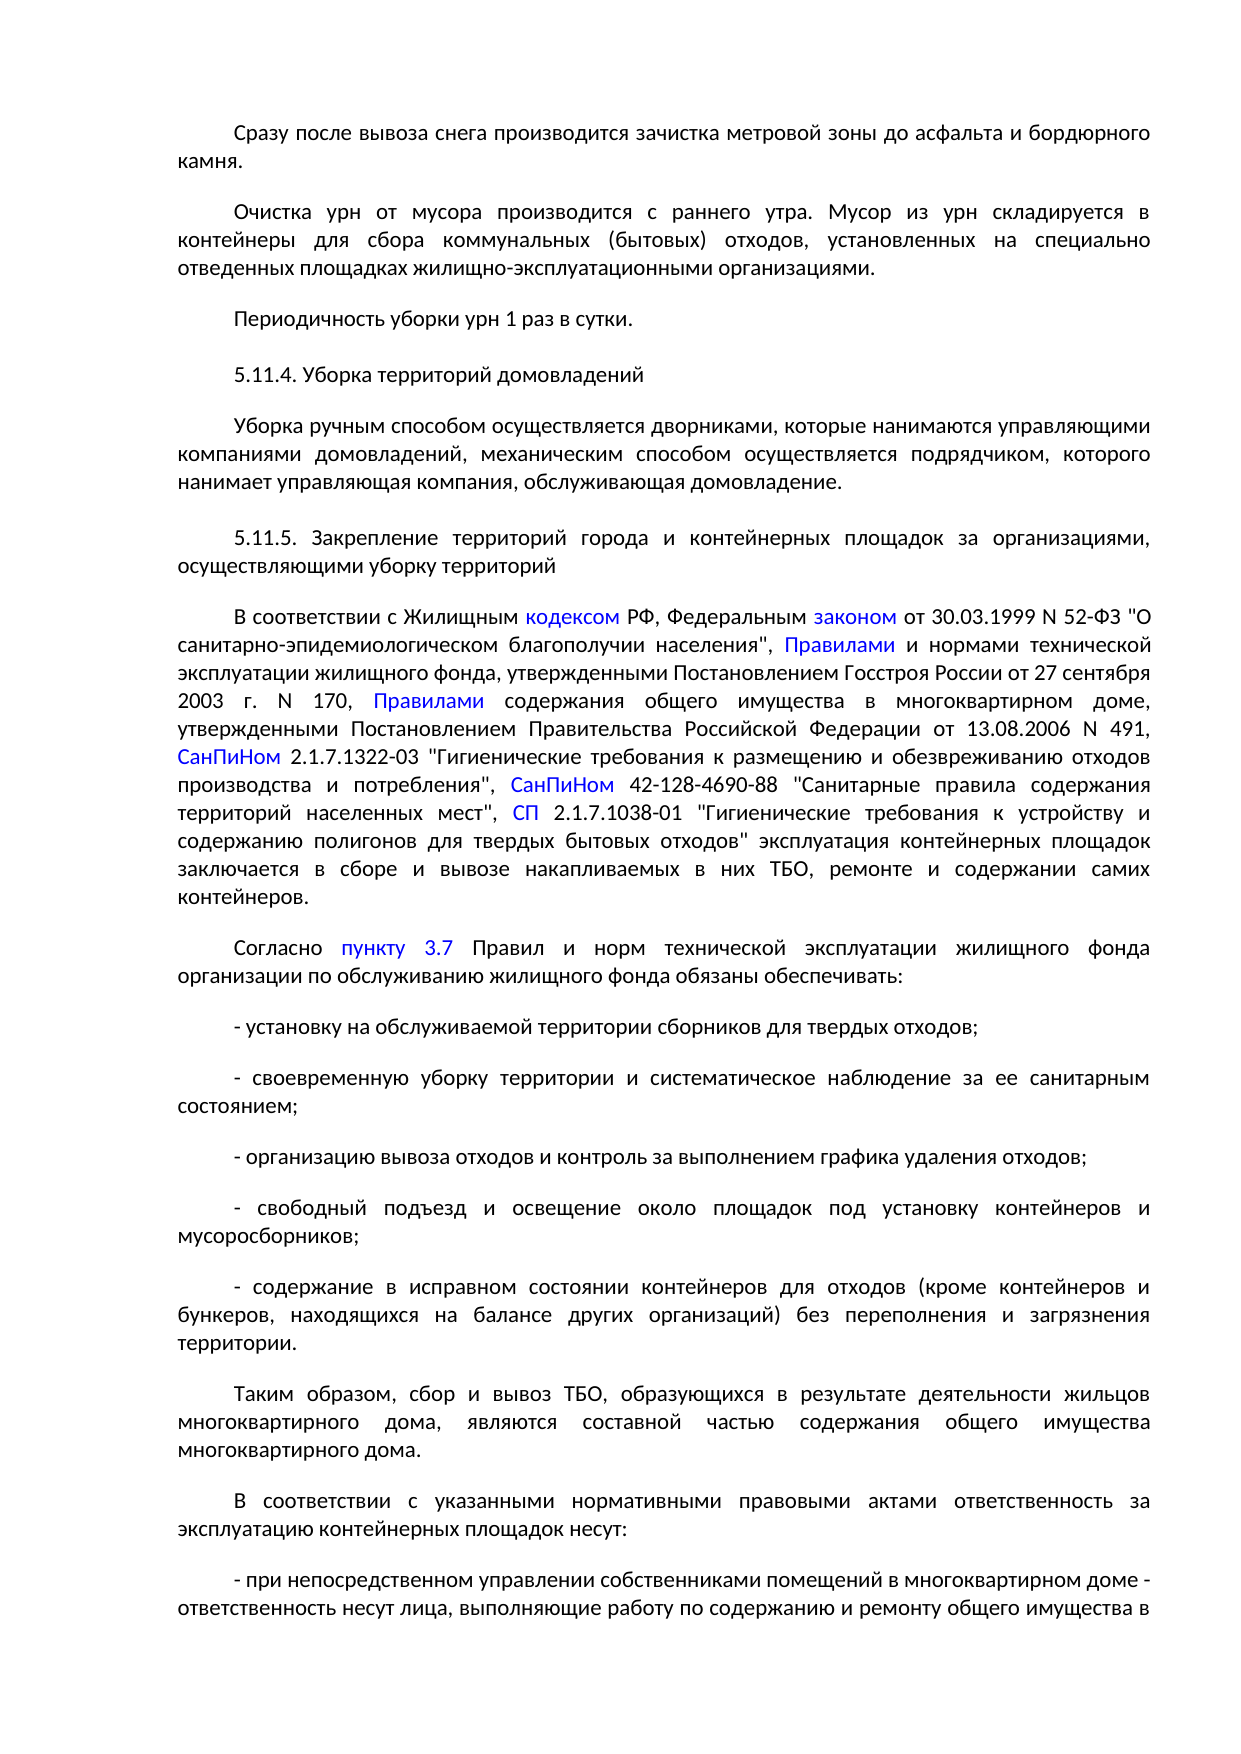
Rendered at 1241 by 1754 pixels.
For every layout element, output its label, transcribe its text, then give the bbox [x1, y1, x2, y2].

text - содержание в исправном состоянии контейнеров для отходов (кроме контейнеров и бункеров, находящихся на балансе других организаций) без переполнения и загрязнения территории. [177, 1272, 1152, 1356]
text Очистка урн от мусора производится с раннего утра. Мусор из урн складируется в контейнеры для сбора коммунальных (бытовых) отходов, установленных на специально отведенных площадках жилищно-эксплуатационными организациями. [177, 197, 1152, 281]
text - организацию вывоза отходов и контроль за выполнением графика удаления отходов; [177, 1142, 1152, 1170]
text Таким образом, сбор и вывоз ТБО, образующихся в результате деятельности жильцов многоквартирного дома, являются составной частью содержания общего имущества многоквартирного дома. [177, 1379, 1152, 1463]
text В соответствии с указанными нормативными правовыми актами ответственность за эксплуатацию контейнерных площадок несут: [177, 1486, 1152, 1542]
text - установку на обслуживаемой территории сборников для твердых отходов; [177, 1012, 1152, 1040]
text 5.11.5. Закрепление территорий города и контейнерных площадок за организациями, осуществляющими уборку территорий [177, 523, 1152, 579]
text Согласно пункту 3.7 Правил и норм технической эксплуатации жилищного фонда организации по обслуживанию жилищного фонда обязаны обеспечивать: [177, 933, 1152, 989]
text В соответствии с Жилищным кодексом РФ, Федеральным законом от 30.03.1999 N 52-ФЗ "О санитарно-эпидемиологическом благополучии населения", Правилами и нормами технической эксплуатации жилищного фонда, утвержденными Постановлением Госстроя России от 27 сентября 2003 г. N 170, Правилами содержания общего имущества в многоквартирном доме, утвержденными Постановлением Правительства Российской Федерации от 13.08.2006 N 491, СанПиНом 2.1.7.1322-03 "Гигиенические требования к размещению и обезвреживанию отходов производства и потребления", СанПиНом 42-128-4690-88 "Санитарные правила содержания территорий населенных мест", СП 2.1.7.1038-01 "Гигиенические требования к устройству и содержанию полигонов для твердых бытовых отходов" эксплуатация контейнерных площадок заключается в сборе и вывозе накапливаемых в них ТБО, ремонте и содержании самих контейнеров. [177, 602, 1152, 910]
text 5.11.4. Уборка территорий домовладений [177, 360, 1152, 388]
text Сразу после вывоза снега производится зачистка метровой зоны до асфальта и бордюрного камня. [177, 118, 1152, 174]
text Периодичность уборки урн 1 раз в сутки. [177, 304, 1152, 332]
text - своевременную уборку территории и систематическое наблюдение за ее санитарным состоянием; [177, 1063, 1152, 1119]
text - свободный подъезд и освещение около площадок под установку контейнеров и мусоросборников; [177, 1193, 1152, 1249]
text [177, 1565, 1152, 1621]
text Уборка ручным способом осуществляется дворниками, которые нанимаются управляющими компаниями домовладений, механическим способом осуществляется подрядчиком, которого нанимает управляющая компания, обслуживающая домовладение. [177, 411, 1152, 495]
